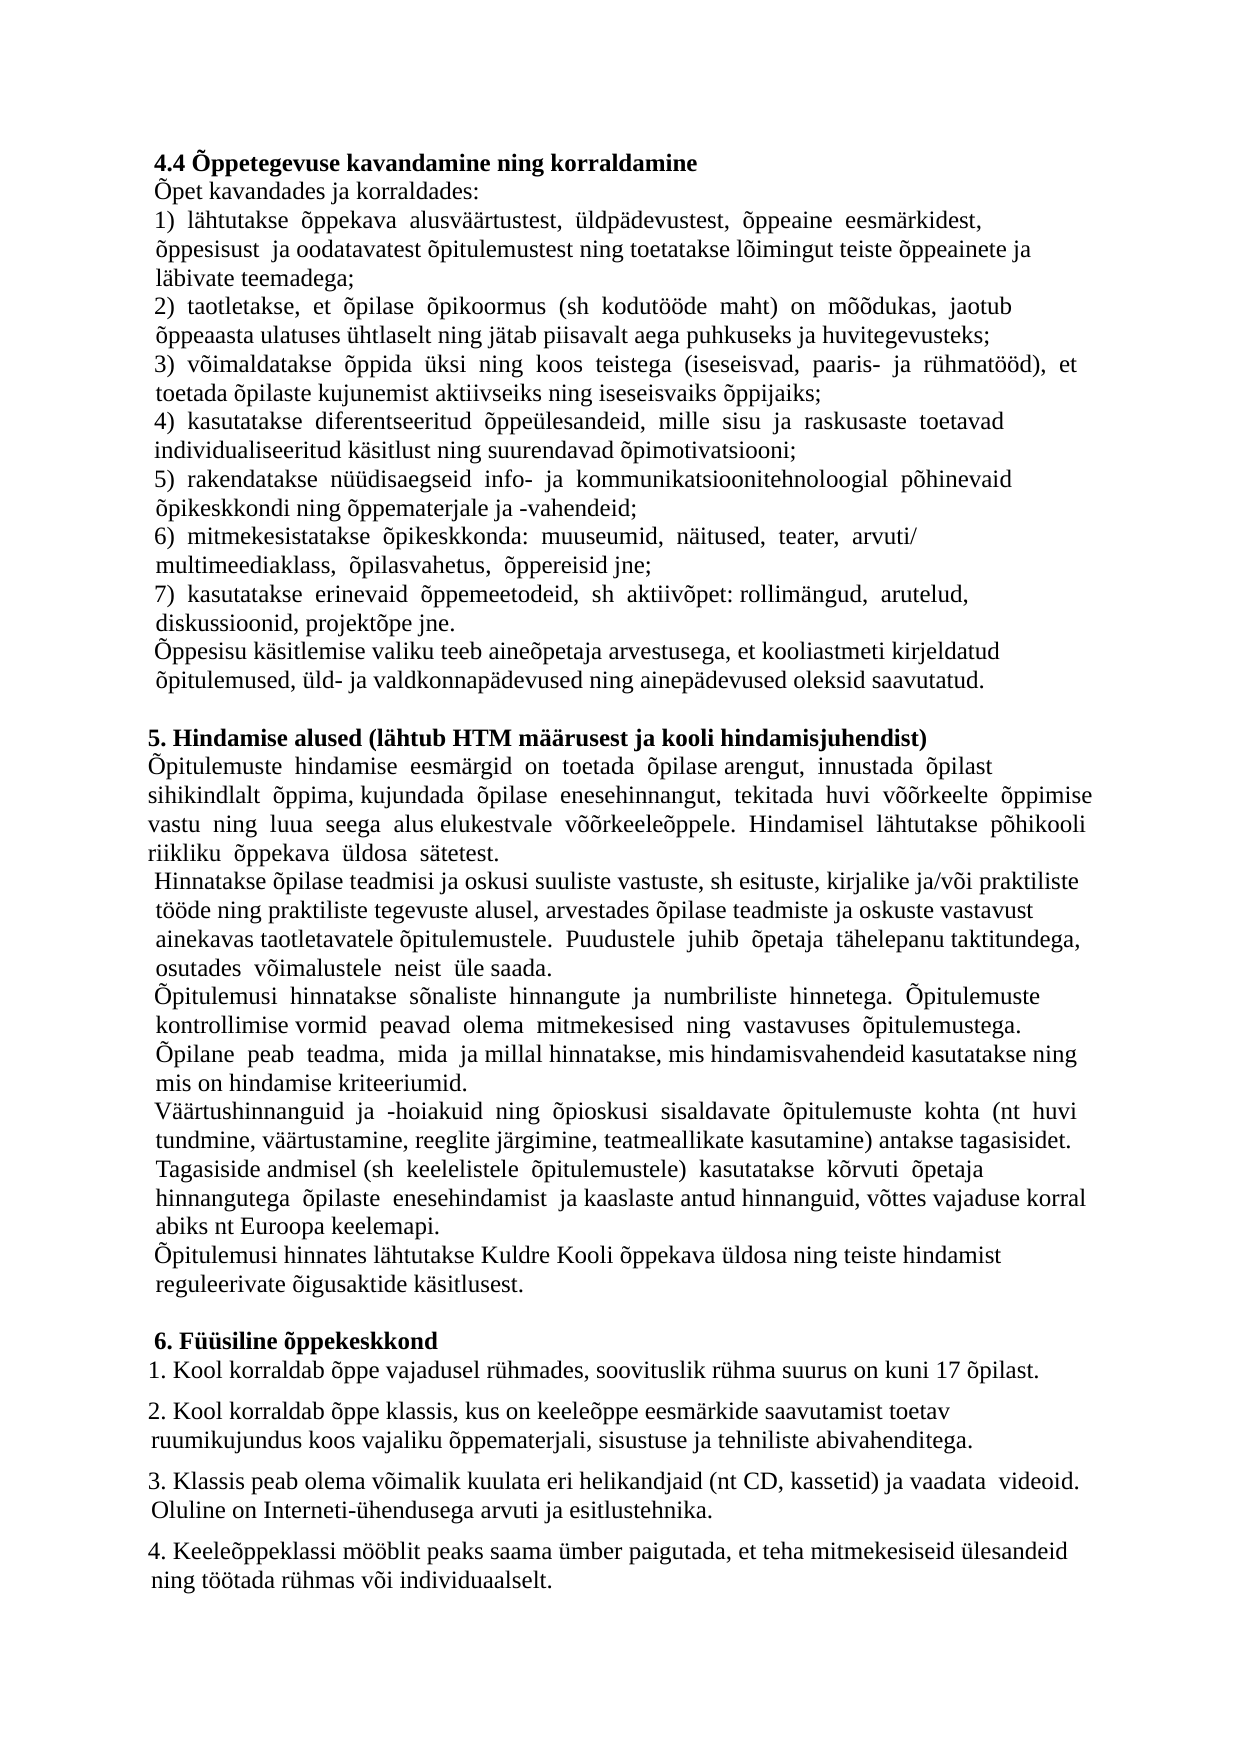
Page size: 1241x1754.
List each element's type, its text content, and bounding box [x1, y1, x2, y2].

text 1. Kool korraldab õppe vajadusel rühmades, soovituslik rühma suurus on kuni 17 õpilast. [148, 1355, 1093, 1384]
text individualiseeritud käsitlust ning suurendavad õpimotivatsiooni; [154, 435, 1093, 464]
text 3. Klassis peab olema võimalik kuulata eri helikandjaid (nt CD, kassetid) ja vaadata videoid. Oluline on Interneti-ühendusega arvuti ja esitlustehnika. [148, 1466, 1093, 1524]
text 7) kasutatakse erinevaid õppemeetodeid, sh aktiivõpet: rollimängud, arutelud, diskussioonid, projektõpe jne. [154, 579, 1093, 636]
text Õpet kavandades ja korraldades: [154, 176, 1093, 205]
text 3) võimaldatakse õppida üksi ning koos teistega (iseseisvad, paaris- ja rühmatööd), et toetada õpilaste kujunemist aktiivseiks ning iseseisvaiks õppijaiks; [154, 349, 1093, 406]
text 4.4 Õppetegevuse kavandamine ning korraldamine [154, 148, 1093, 176]
text Õppesisu käsitlemise valiku teeb aineõpetaja arvestusega, et kooliastmeti kirjeldatud õpitulemused, üld- ja valdkonnapädevused ning ainepädevused oleksid saavutatud. [154, 636, 1093, 694]
text 5) rakendatakse nüüdisaegseid info- ja kommunikatsioonitehnoloogial põhinevaid õpikeskkondi ning õppematerjale ja -vahendeid; [154, 464, 1093, 521]
text 5. Hindamise alused (lähtub HTM määrusest ja kooli hindamisjuhendist) [148, 723, 1093, 751]
text Õpitulemusi hinnatakse sõnaliste hinnangute ja numbriliste hinnetega. Õpitulemuste kontrollimise vormid peavad olema mitmekesised ning vastavuses õpitulemustega. Õpilane peab teadma, mida ja millal hinnatakse, mis hindamisvahendeid kasutatakse ning mis on hindamise kriteeriumid. [154, 981, 1093, 1096]
text 2) taotletakse, et õpilase õpikoormus (sh kodutööde maht) on mõõdukas, jaotub õppeaasta ulatuses ühtlaselt ning jätab piisavalt aega puhkuseks ja huvitegevusteks; [154, 291, 1093, 349]
text 4. Keeleõppeklassi mööblit peaks saama ümber paigutada, et teha mitmekesiseid ülesandeid ning töötada rühmas või individuaalselt. [148, 1536, 1093, 1594]
text Õpitulemusi hinnates lähtutakse Kuldre Kooli õppekava üldosa ning teiste hindamist reguleerivate õigusaktide käsitlusest. [154, 1240, 1093, 1298]
text 2. Kool korraldab õppe klassis, kus on keeleõppe eesmärkide saavutamist toetav ruumikujundus koos vajaliku õppematerjali, sisustuse ja tehniliste abivahenditega. [148, 1396, 1093, 1454]
text 1) lähtutakse õppekava alusväärtustest, üldpädevustest, õppeaine eesmärkidest, õppesisust ja oodatavatest õpitulemustest ning toetatakse lõimingut teiste õppeainete ja läbivate teemadega; [154, 205, 1093, 291]
text 4) kasutatakse diferentseeritud õppeülesandeid, mille sisu ja raskusaste toetavad [154, 406, 1093, 435]
text Hinnatakse õpilase teadmisi ja oskusi suuliste vastuste, sh esituste, kirjalike ja/või praktiliste tööde ning praktiliste tegevuste alusel, arvestades õpilase teadmiste ja oskuste vastavust ainekavas taotletavatele õpitulemustele. Puudustele juhib õpetaja tähelepanu taktitundega, osutades võimalustele neist üle saada. [154, 866, 1093, 981]
text 6. Füüsiline õppekeskkond [154, 1326, 1093, 1355]
text Väärtushinnanguid ja -hoiakuid ning õpioskusi sisaldavate õpitulemuste kohta (nt huvi tundmine, väärtustamine, reeglite järgimine, teatmeallikate kasutamine) antakse tagasisidet. Tagasiside andmisel (sh keelelistele õpitulemustele) kasutatakse kõrvuti õpetaja hinnangutega õpilaste enesehindamist ja kaaslaste antud hinnanguid, võttes vajaduse korral abiks nt Euroopa keelemapi. [154, 1096, 1093, 1240]
text Õpitulemuste hindamise eesmärgid on toetada õpilase arengut, innustada õpilast sihikindlalt õppima, kujundada õpilase enesehinnangut, tekitada huvi võõrkeelte õppimise vastu ning luua seega alus elukestvale võõrkeeleõppele. Hindamisel lähtutakse põhikooli riikliku õppekava üldosa sätetest. [148, 751, 1093, 866]
text 6) mitmekesistatakse õpikeskkonda: muuseumid, näitused, teater, arvuti/ multimeediaklass, õpilasvahetus, õppereisid jne; [154, 521, 1093, 579]
